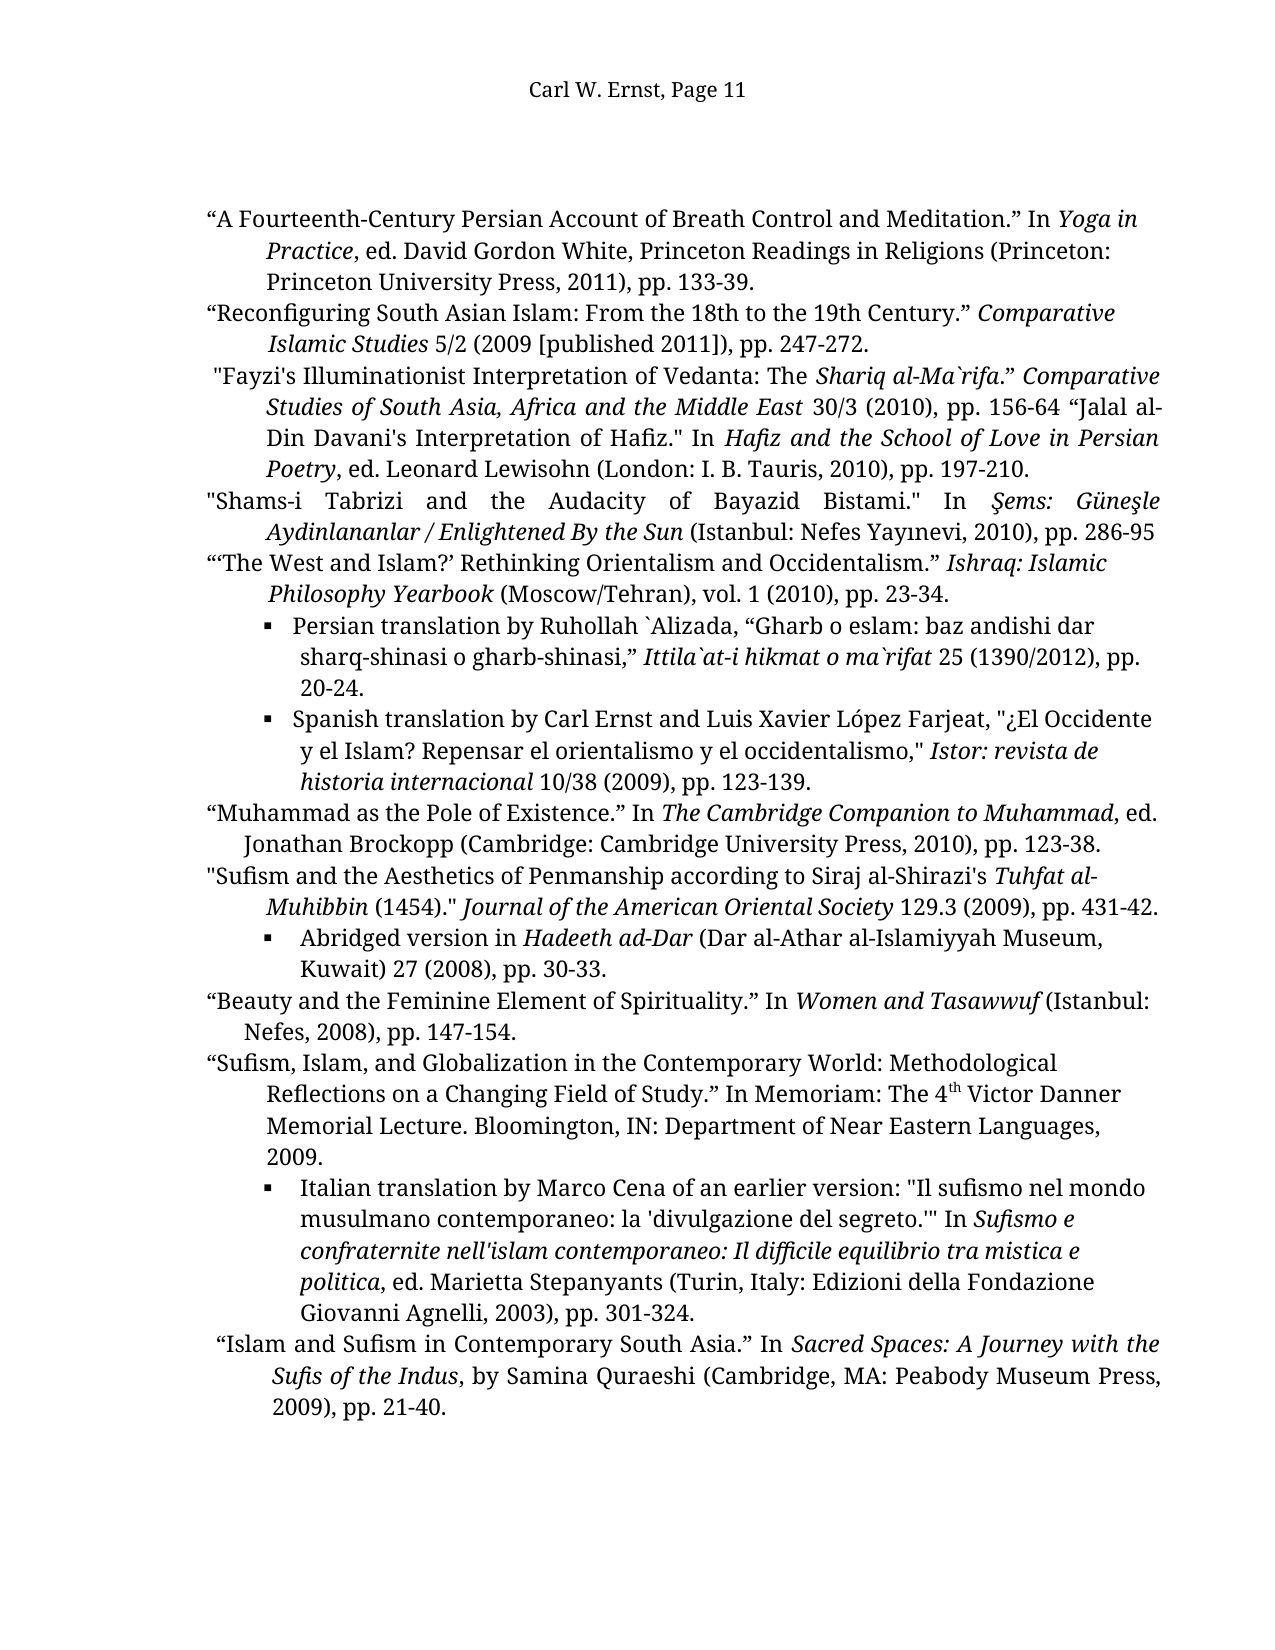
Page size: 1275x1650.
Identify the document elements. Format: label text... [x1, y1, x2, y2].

list Persian translation by Ruhollah `Alizada, “Gharb o eslam: baz andishi dar sharq-shinasi o gharb-shinasi,” Ittila`at-i hikmat o ma`rifat 25 (1390/2012), pp. 20-24. [262, 610, 1162, 703]
text "Sufism and the Aesthetics of Penmanship according to Siraj al-Shirazi's Tuhfat al-Muhibbin (1454)." Journal of the American Oriental Society 129.3 (2009), pp. 431-42. [206, 860, 1162, 922]
text “Beauty and the Feminine Element of Spirituality.” In Women and Tasawwuf (Istanbul: Nefes, 2008), pp. 147-154. [206, 985, 1162, 1047]
text “Reconfiguring South Asian Islam: From the 18th to the 19th Century.” Comparative Islamic Studies 5/2 (2009 [published 2011]), pp. 247-272. [206, 297, 1162, 360]
text "Shams-i Tabrizi and the Audacity of Bayazid Bistami." In Şems: Güneşle Aydinlananlar / Enlightened By the Sun (Istanbul: Nefes Yayınevi, 2010), pp. 286-95 [206, 485, 1162, 547]
list Spanish translation by Carl Ernst and Luis Xavier López Farjeat, "¿El Occidente y el Islam? Repensar el orientalismo y el occidentalismo," Istor: revista de historia internacional 10/38 (2009), pp. 123-139. [262, 703, 1162, 797]
list Italian translation by Marco Cena of an earlier version: "Il sufismo nel mondo musulmano contemporaneo: la 'divulgazione del segreto.'" In Sufismo e confraternite nell'islam contemporaneo: Il difficile equilibrio tra mistica e politica, ed. Marietta Stepanyants (Turin, Italy: Edizioni della Fondazione Giovanni Agnelli, 2003), pp. 301-324. [262, 1172, 1162, 1328]
text “Sufism, Islam, and Globalization in the Contemporary World: Methodological Reflections on a Changing Field of Study.” In Memoriam: The 4th Victor Danner Memorial Lecture. Bloomington, IN: Department of Near Eastern Languages, 2009. [206, 1047, 1162, 1172]
text “Muhammad as the Pole of Existence.” In The Cambridge Companion to Muhammad, ed. Jonathan Brockopp (Cambridge: Cambridge University Press, 2010), pp. 123-38. [206, 797, 1162, 860]
text “‘The West and Islam?’ Rethinking Orientalism and Occidentalism.” Ishraq: Islamic Philosophy Yearbook (Moscow/Tehran), vol. 1 (2010), pp. 23-34. [206, 547, 1162, 610]
text “Islam and Sufism in Contemporary South Asia.” In Sacred Spaces: A Journey with the Sufis of the Indus, by Samina Quraeshi (Cambridge, MA: Peabody Museum Press, 2009), pp. 21-40. [216, 1328, 1162, 1422]
text “A Fourteenth-Century Persian Account of Breath Control and Meditation.” In Yoga in Practice, ed. David Gordon White, Princeton Readings in Religions (Princeton: Princeton University Press, 2011), pp. 133-39. [206, 203, 1162, 297]
text "Fayzi's Illuminationist Interpretation of Vedanta: The Shariq al-Ma`rifa.” Comparative Studies of South Asia, Africa and the Middle East 30/3 (2010), pp. 156-64 “Jalal al-Din Davani's Interpretation of Hafiz." In Hafiz and the School of Love in Persian Poetry, ed. Leonard Lewisohn (London: I. B. Tauris, 2010), pp. 197-210. [206, 360, 1162, 485]
list Abridged version in Hadeeth ad-Dar (Dar al-Athar al-Islamiyyah Museum, Kuwait) 27 (2008), pp. 30-33. [262, 922, 1162, 985]
